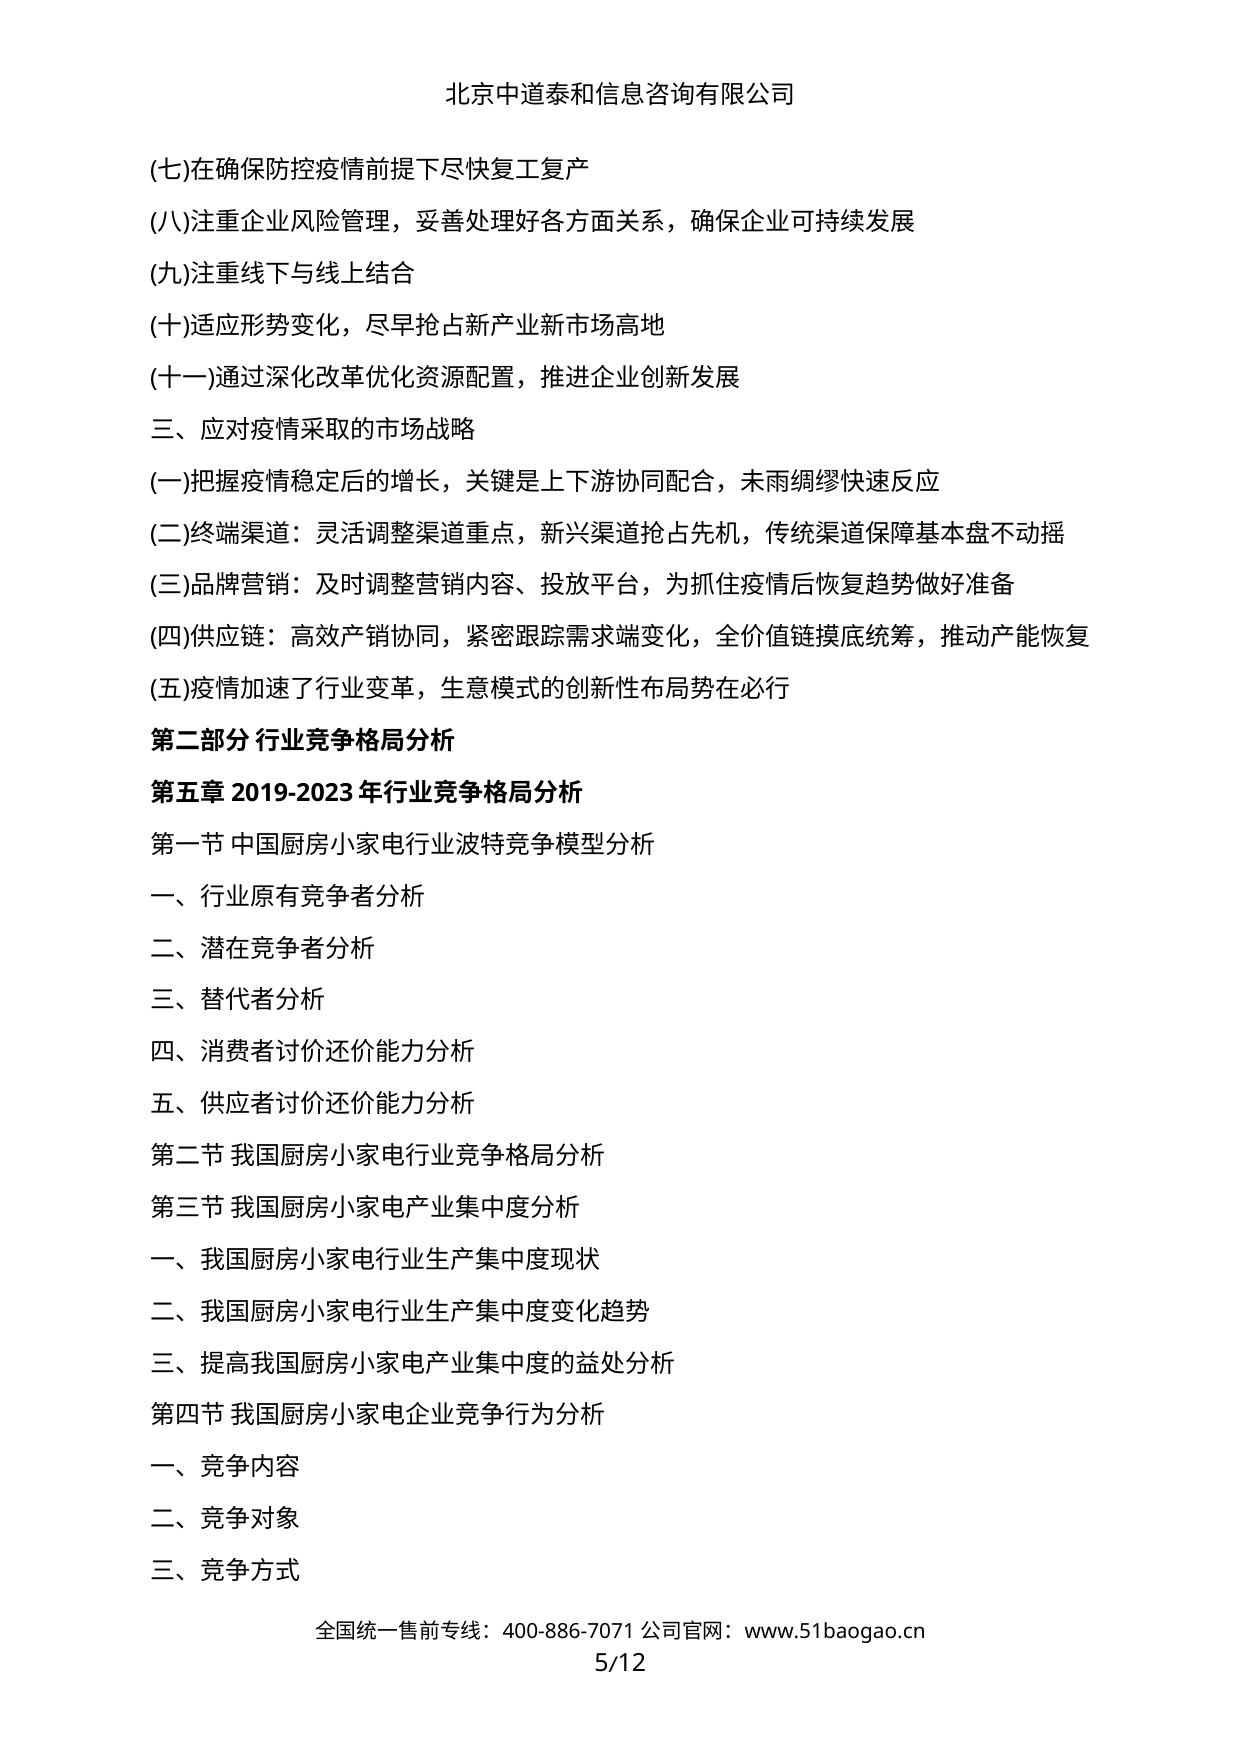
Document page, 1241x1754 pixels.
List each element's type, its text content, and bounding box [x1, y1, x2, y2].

text (十)适应形势变化，尽早抢占新产业新市场高地 [150, 306, 1090, 342]
text 一、我国厨房小家电行业生产集中度现状 [150, 1239, 1090, 1276]
text 三、应对疫情采取的市场战略 [150, 409, 1090, 446]
text (九)注重线下与线上结合 [150, 254, 1090, 290]
text 第二部分 行业竞争格局分析 [150, 721, 1090, 757]
text 第一节 中国厨房小家电行业波特竞争模型分析 [150, 824, 1090, 861]
text (十一)通过深化改革优化资源配置，推进企业创新发展 [150, 357, 1090, 394]
text 一、竞争内容 [150, 1447, 1090, 1483]
text (二)终端渠道：灵活调整渠道重点，新兴渠道抢占先机，传统渠道保障基本盘不动摇 [150, 513, 1090, 549]
text 第四节 我国厨房小家电企业竞争行为分析 [150, 1395, 1090, 1431]
text 二、我国厨房小家电行业生产集中度变化趋势 [150, 1291, 1090, 1327]
text 三、替代者分析 [150, 980, 1090, 1016]
text (三)品牌营销：及时调整营销内容、投放平台，为抓住疫情后恢复趋势做好准备 [150, 565, 1090, 601]
text (一)把握疫情稳定后的增长，关键是上下游协同配合，未雨绸缪快速反应 [150, 461, 1090, 497]
text (八)注重企业风险管理，妥善处理好各方面关系，确保企业可持续发展 [150, 202, 1090, 238]
text (四)供应链：高效产销协同，紧密跟踪需求端变化，全价值链摸底统筹，推动产能恢复 [150, 617, 1090, 653]
text 二、潜在竞争者分析 [150, 928, 1090, 964]
text 五、供应者讨价还价能力分析 [150, 1084, 1090, 1120]
text 第二节 我国厨房小家电行业竞争格局分析 [150, 1136, 1090, 1172]
text 二、竞争对象 [150, 1499, 1090, 1535]
text 三、提高我国厨房小家电产业集中度的益处分析 [150, 1343, 1090, 1379]
text 三、竞争方式 [150, 1551, 1090, 1587]
text 四、消费者讨价还价能力分析 [150, 1032, 1090, 1068]
text (七)在确保防控疫情前提下尽快复工复产 [150, 150, 1090, 186]
text (五)疫情加速了行业变革，生意模式的创新性布局势在必行 [150, 669, 1090, 705]
text 第五章 2019-2023年行业竞争格局分析 [150, 772, 1090, 809]
text 一、行业原有竞争者分析 [150, 876, 1090, 912]
text 第三节 我国厨房小家电产业集中度分析 [150, 1187, 1090, 1224]
